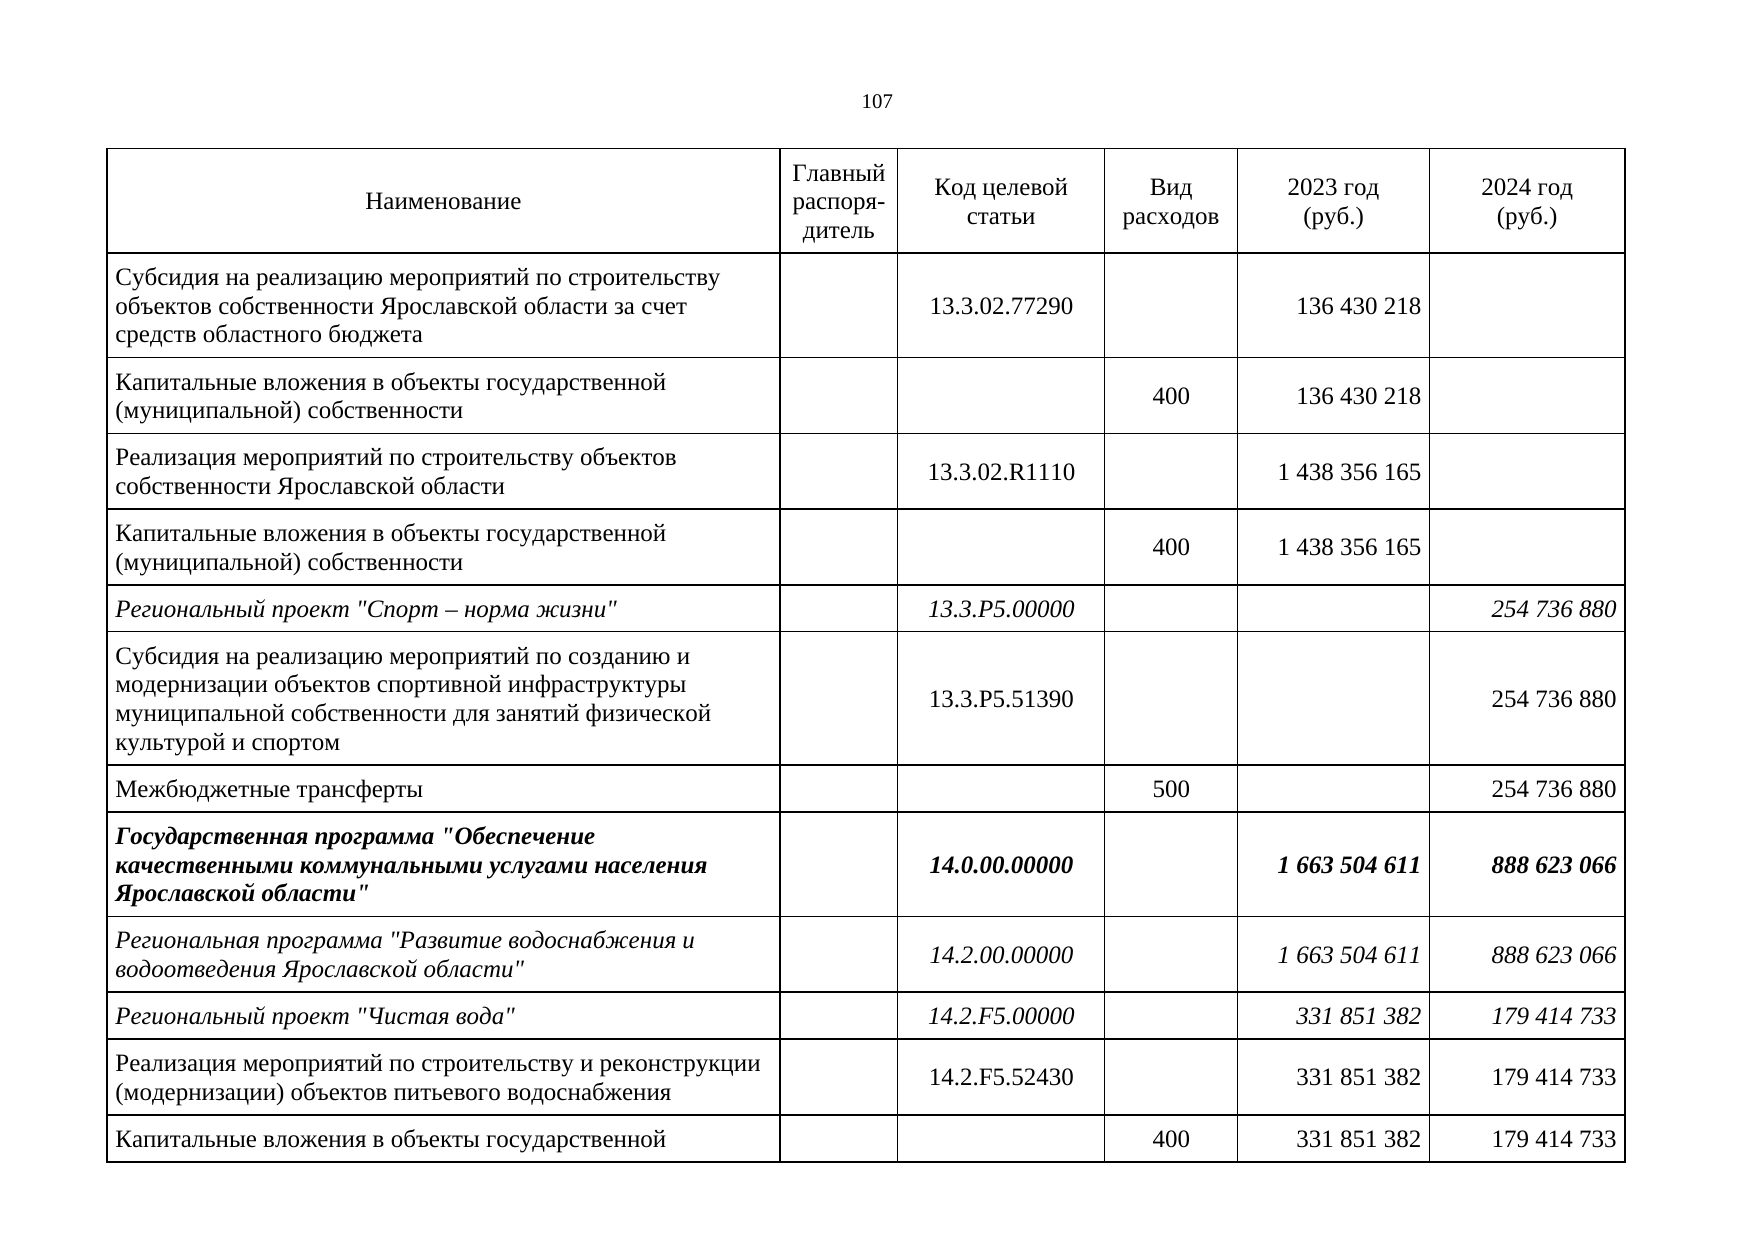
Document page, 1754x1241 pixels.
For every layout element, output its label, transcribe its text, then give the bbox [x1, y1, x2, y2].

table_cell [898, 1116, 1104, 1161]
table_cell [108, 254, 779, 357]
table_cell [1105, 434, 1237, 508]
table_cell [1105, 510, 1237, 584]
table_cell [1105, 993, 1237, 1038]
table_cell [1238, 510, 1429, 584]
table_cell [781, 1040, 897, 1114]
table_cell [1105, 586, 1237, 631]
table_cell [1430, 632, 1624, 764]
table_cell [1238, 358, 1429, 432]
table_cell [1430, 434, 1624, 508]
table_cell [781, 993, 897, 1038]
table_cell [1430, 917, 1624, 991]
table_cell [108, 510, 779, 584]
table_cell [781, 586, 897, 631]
table_header Вид расходов [1105, 149, 1237, 252]
table_header 2024 год (руб.) [1430, 149, 1624, 252]
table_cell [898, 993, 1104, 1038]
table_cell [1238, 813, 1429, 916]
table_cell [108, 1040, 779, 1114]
table_header Наименование [108, 149, 779, 252]
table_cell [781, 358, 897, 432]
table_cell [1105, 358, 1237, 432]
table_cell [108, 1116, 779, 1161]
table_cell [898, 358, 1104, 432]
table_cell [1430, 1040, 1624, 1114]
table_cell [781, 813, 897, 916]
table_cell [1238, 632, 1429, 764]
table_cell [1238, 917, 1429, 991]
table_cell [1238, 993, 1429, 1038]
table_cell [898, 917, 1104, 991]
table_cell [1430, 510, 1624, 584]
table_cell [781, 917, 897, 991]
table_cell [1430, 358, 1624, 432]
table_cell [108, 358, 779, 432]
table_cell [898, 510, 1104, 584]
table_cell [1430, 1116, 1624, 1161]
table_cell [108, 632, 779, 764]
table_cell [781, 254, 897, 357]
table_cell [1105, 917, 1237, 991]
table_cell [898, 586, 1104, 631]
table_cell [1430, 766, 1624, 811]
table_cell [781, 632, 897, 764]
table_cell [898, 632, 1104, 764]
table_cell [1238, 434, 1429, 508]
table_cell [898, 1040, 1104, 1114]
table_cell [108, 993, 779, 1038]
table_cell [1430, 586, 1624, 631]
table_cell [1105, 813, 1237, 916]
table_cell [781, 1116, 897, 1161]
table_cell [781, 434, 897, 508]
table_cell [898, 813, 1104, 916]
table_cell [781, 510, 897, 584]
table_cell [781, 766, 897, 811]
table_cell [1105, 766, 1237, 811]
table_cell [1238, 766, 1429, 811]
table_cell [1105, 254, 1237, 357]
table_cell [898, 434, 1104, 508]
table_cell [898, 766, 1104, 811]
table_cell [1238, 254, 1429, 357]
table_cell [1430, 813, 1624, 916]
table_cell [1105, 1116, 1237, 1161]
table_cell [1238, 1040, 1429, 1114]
table_header Код целевой статьи [898, 149, 1104, 252]
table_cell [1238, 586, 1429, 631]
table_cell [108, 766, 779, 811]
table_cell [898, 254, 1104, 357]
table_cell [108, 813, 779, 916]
table_header Главный распоря-дитель [781, 149, 897, 252]
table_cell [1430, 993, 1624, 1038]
table_header 2023 год (руб.) [1238, 149, 1429, 252]
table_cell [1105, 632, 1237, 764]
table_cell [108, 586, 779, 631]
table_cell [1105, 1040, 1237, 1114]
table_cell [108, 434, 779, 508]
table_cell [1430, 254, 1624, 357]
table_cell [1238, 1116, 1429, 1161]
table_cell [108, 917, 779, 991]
